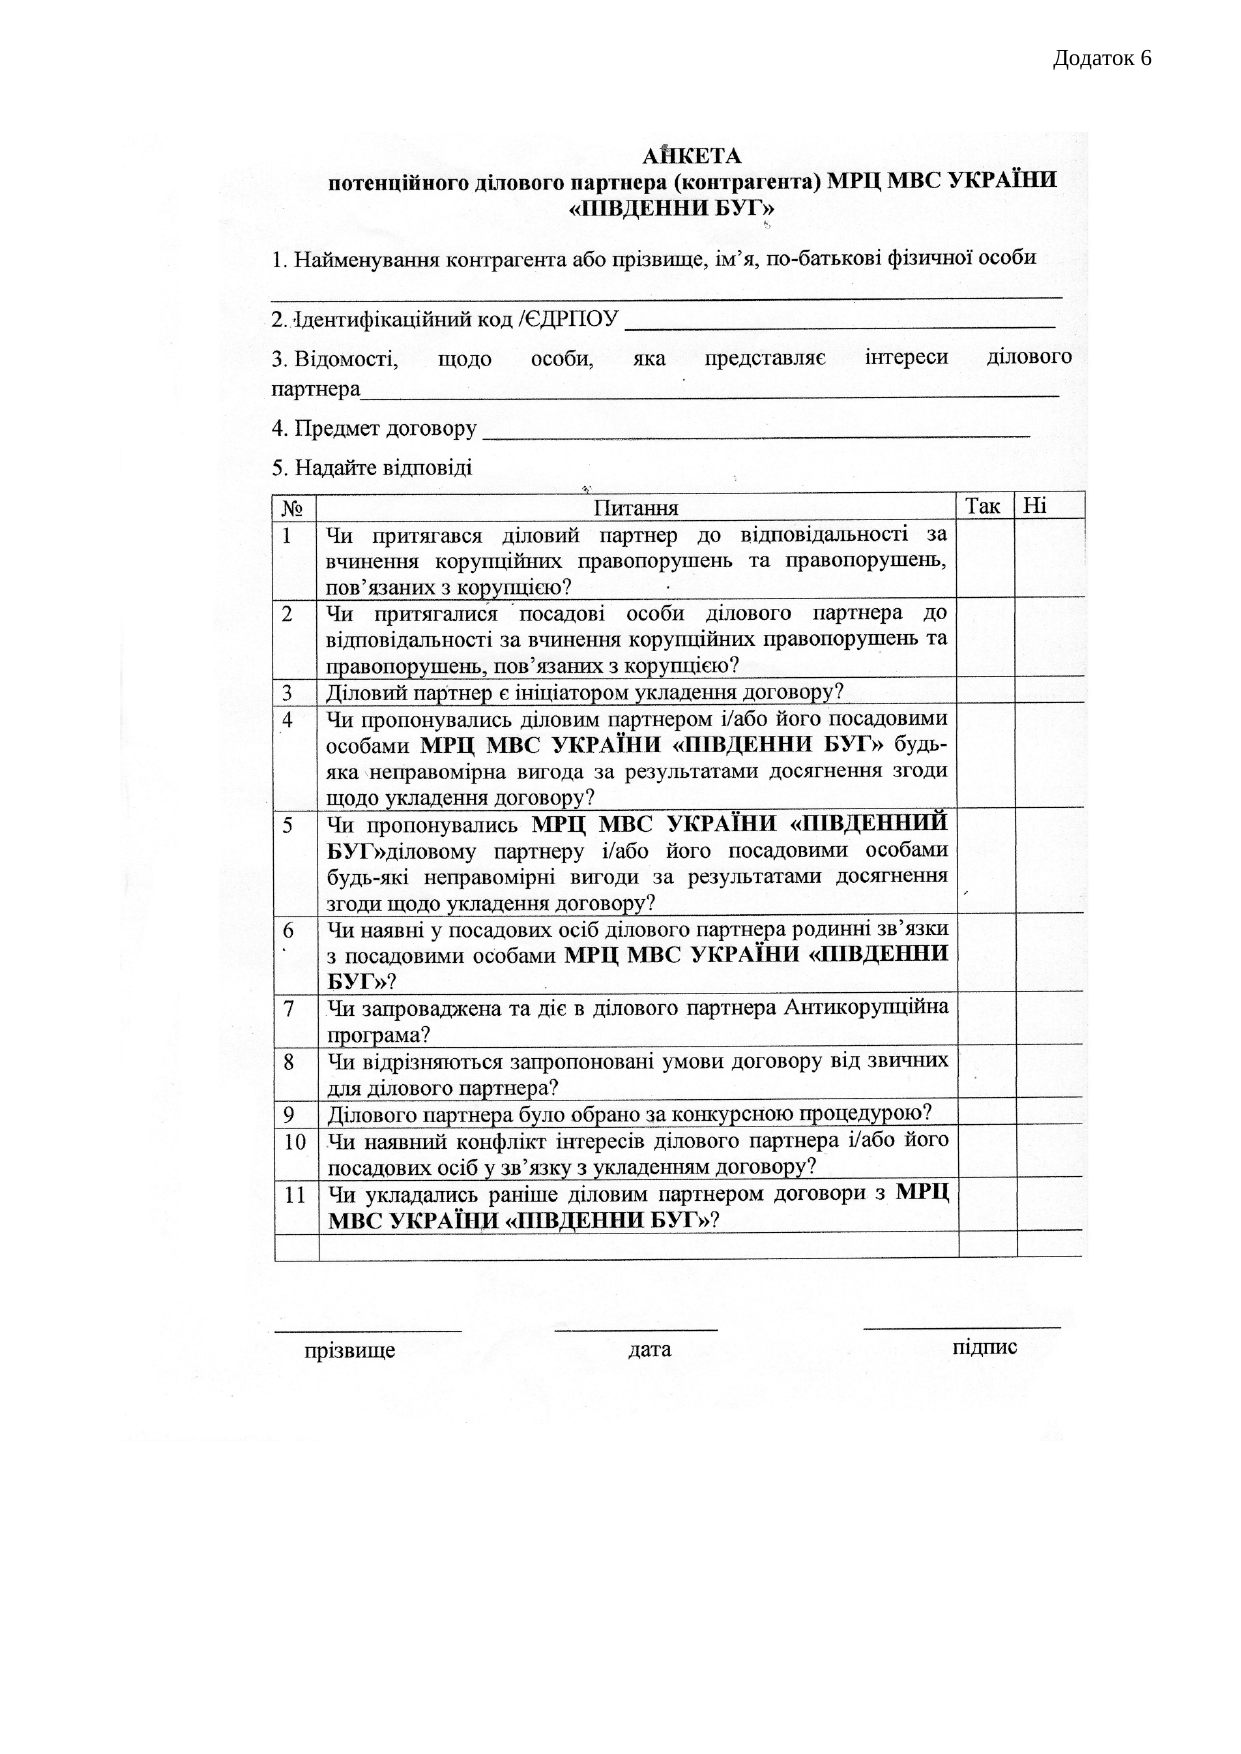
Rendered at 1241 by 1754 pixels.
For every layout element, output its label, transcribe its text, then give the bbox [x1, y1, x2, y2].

text Додаток 6 [177, 44, 1152, 71]
picture [120, 104, 1095, 1441]
